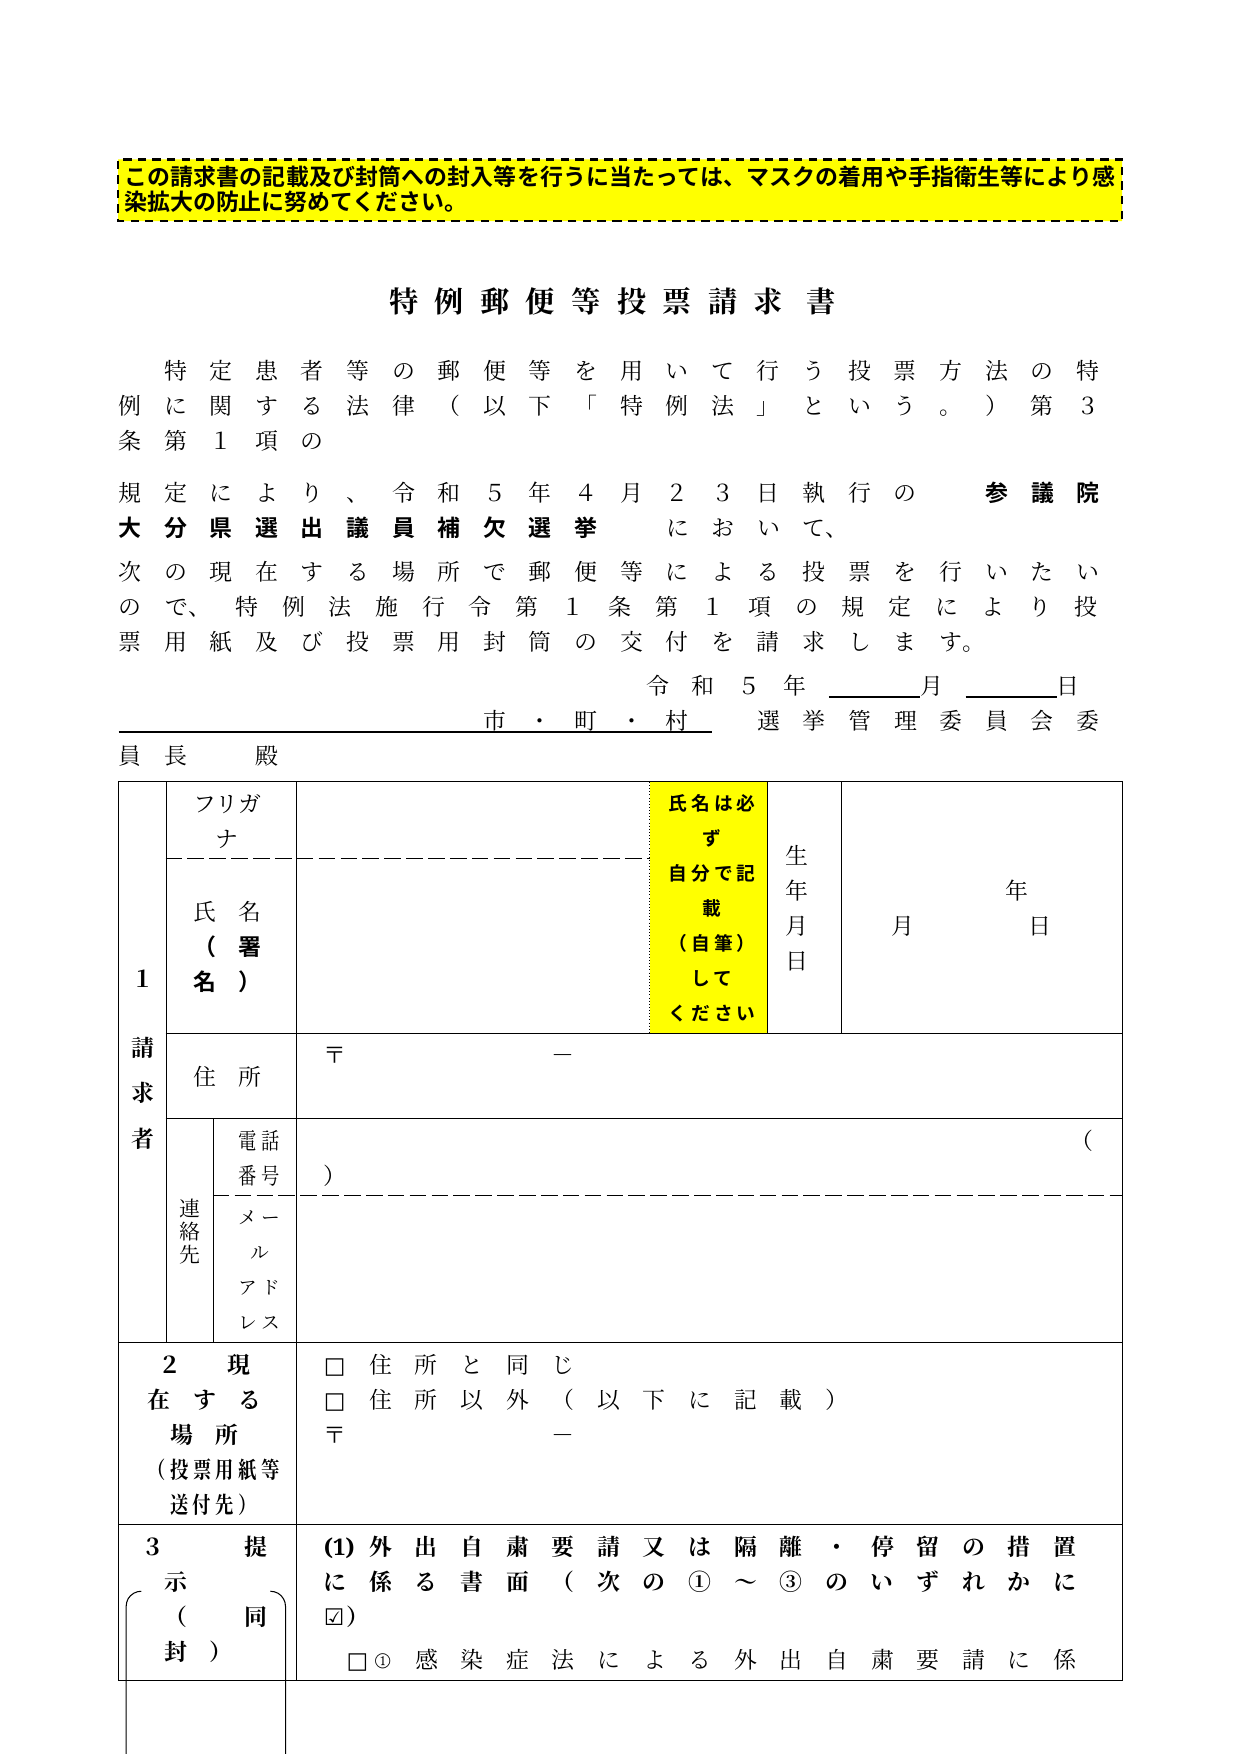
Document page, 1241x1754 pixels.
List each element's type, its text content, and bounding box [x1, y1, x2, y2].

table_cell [297, 1525, 1122, 1679]
table_cell 〒 － [297, 1034, 1122, 1118]
text 市・町・村 選挙管理委員会委員長 殿 [118, 702, 1122, 772]
table_header フリガナ [167, 782, 296, 858]
table_header 年 月 日 [842, 782, 1122, 1033]
table_cell ２ 現在する場所 （投票用紙等送付先） [119, 1343, 296, 1524]
table_cell □ 住所と同じ □ 住所以外（以下に記載） 〒 － [297, 1343, 1122, 1524]
table_cell 住所 [167, 1034, 296, 1118]
text 次の現在する場所で郵便等による投票を行いたいので、特例法施行令第１条第１項の規定により投票用紙及び投票用封筒の交付を請求します。 [118, 553, 1122, 658]
text 規定により、令和５年４月２３日執行の 参議院大分県選出議員補欠選挙 において、 [118, 474, 1122, 544]
table_cell メール アドレス [214, 1195, 296, 1342]
table_cell [297, 858, 650, 1033]
table_header 生年 月日 [768, 782, 841, 1033]
text 特定患者等の郵便等を用いて行う投票方法の特例に関する法律（以下「特例法」という。）第３条第１項の [118, 352, 1122, 457]
table_cell [297, 1195, 1122, 1342]
table_cell 氏名 （署名） [167, 858, 296, 1033]
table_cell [119, 1525, 296, 1679]
table_header １ 請求者 [119, 782, 166, 1342]
text 令和５年 月 日 [118, 667, 1102, 702]
table_header [297, 782, 650, 858]
table_cell 連絡先 [167, 1119, 213, 1342]
table_header 氏名は必ず 自分で記載 （自筆）して ください [650, 782, 767, 1033]
table_cell 電話番号 [214, 1119, 296, 1195]
text 特例郵便等投票請求書 [118, 264, 1122, 334]
table_cell （ ） [297, 1119, 1122, 1195]
